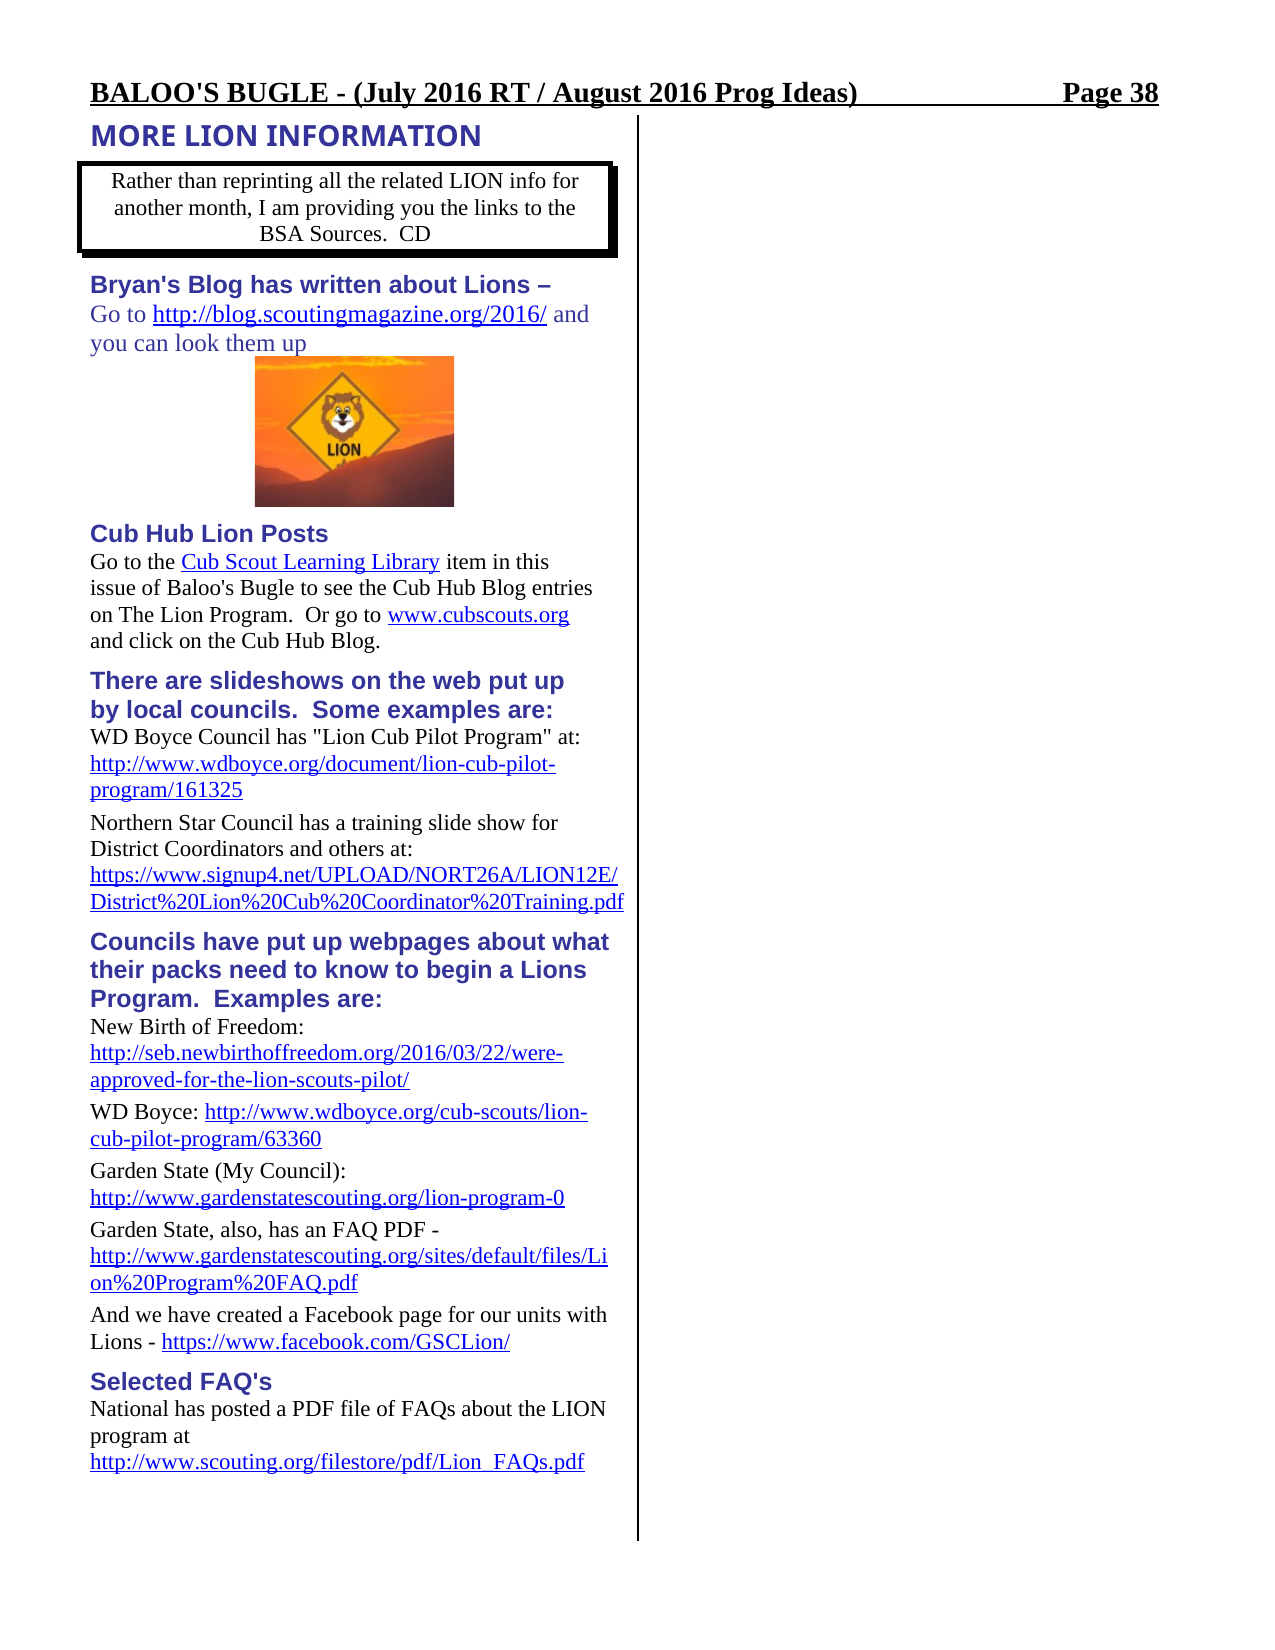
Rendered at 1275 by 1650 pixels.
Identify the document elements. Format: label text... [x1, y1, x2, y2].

picture [254, 356, 455, 507]
text And we have created a Facebook page for our units with Lions - https://www.facebook.com/GSCLion/ [90, 1301, 619, 1354]
text Selected FAQ's [90, 1367, 619, 1395]
text There are slideshows on the web put up by local councils. Some examples are: [90, 666, 619, 723]
text MORE LION INFORMATION [90, 115, 600, 154]
text Bryan's Blog has written about Lions – Go to http://blog.scoutingmagazine.org/2016/ and you can look them up [90, 271, 619, 357]
text Rather than reprinting all the related LION info for another month, I am providing you the links to the BSA Sources. CD [82, 166, 608, 249]
text National has posted a PDF file of FAQs about the LION program at http://www.scouting.org/filestore/pdf/Lion_FAQs.pdf [90, 1395, 619, 1474]
text Northern Star Council has a training slide show for District Coordinators and others at: https://www.signup4.net/UPLOAD/NORT26A/LION12E/District%20Lion%20Cub%20Coordinator%20Training.pdf [90, 809, 624, 911]
text WD Boyce: http://www.wdboyce.org/cub-scouts/lion-cub-pilot-program/63360 [90, 1098, 619, 1151]
text Garden State (My Council): http://www.gardenstatescouting.org/lion-program-0 [90, 1157, 619, 1210]
text New Birth of Freedom: http://seb.newbirthoffreedom.org/2016/03/22/were-approved-for-the-lion-scouts-pilot/ [90, 1013, 619, 1092]
text Garden State, also, has an FAQ PDF - http://www.gardenstatescouting.org/sites/default/files/Lion%20Program%20FAQ.pdf [90, 1216, 619, 1295]
text Councils have put up webpages about what their packs need to know to begin a Lions Program. Examples are: [90, 927, 619, 1013]
text Cub Hub Lion Posts [90, 519, 619, 548]
text Go to the Cub Scout Learning Library item in this issue of Baloo's Bugle to see the Cub Hub Blog entries on The Lion Program. Or go to www.cubscouts.org and click on the Cub Hub Blog. [90, 548, 600, 653]
text WD Boyce Council has "Lion Cub Pilot Program" at: http://www.wdboyce.org/document/lion-cub-pilot-program/161325 [90, 723, 619, 802]
